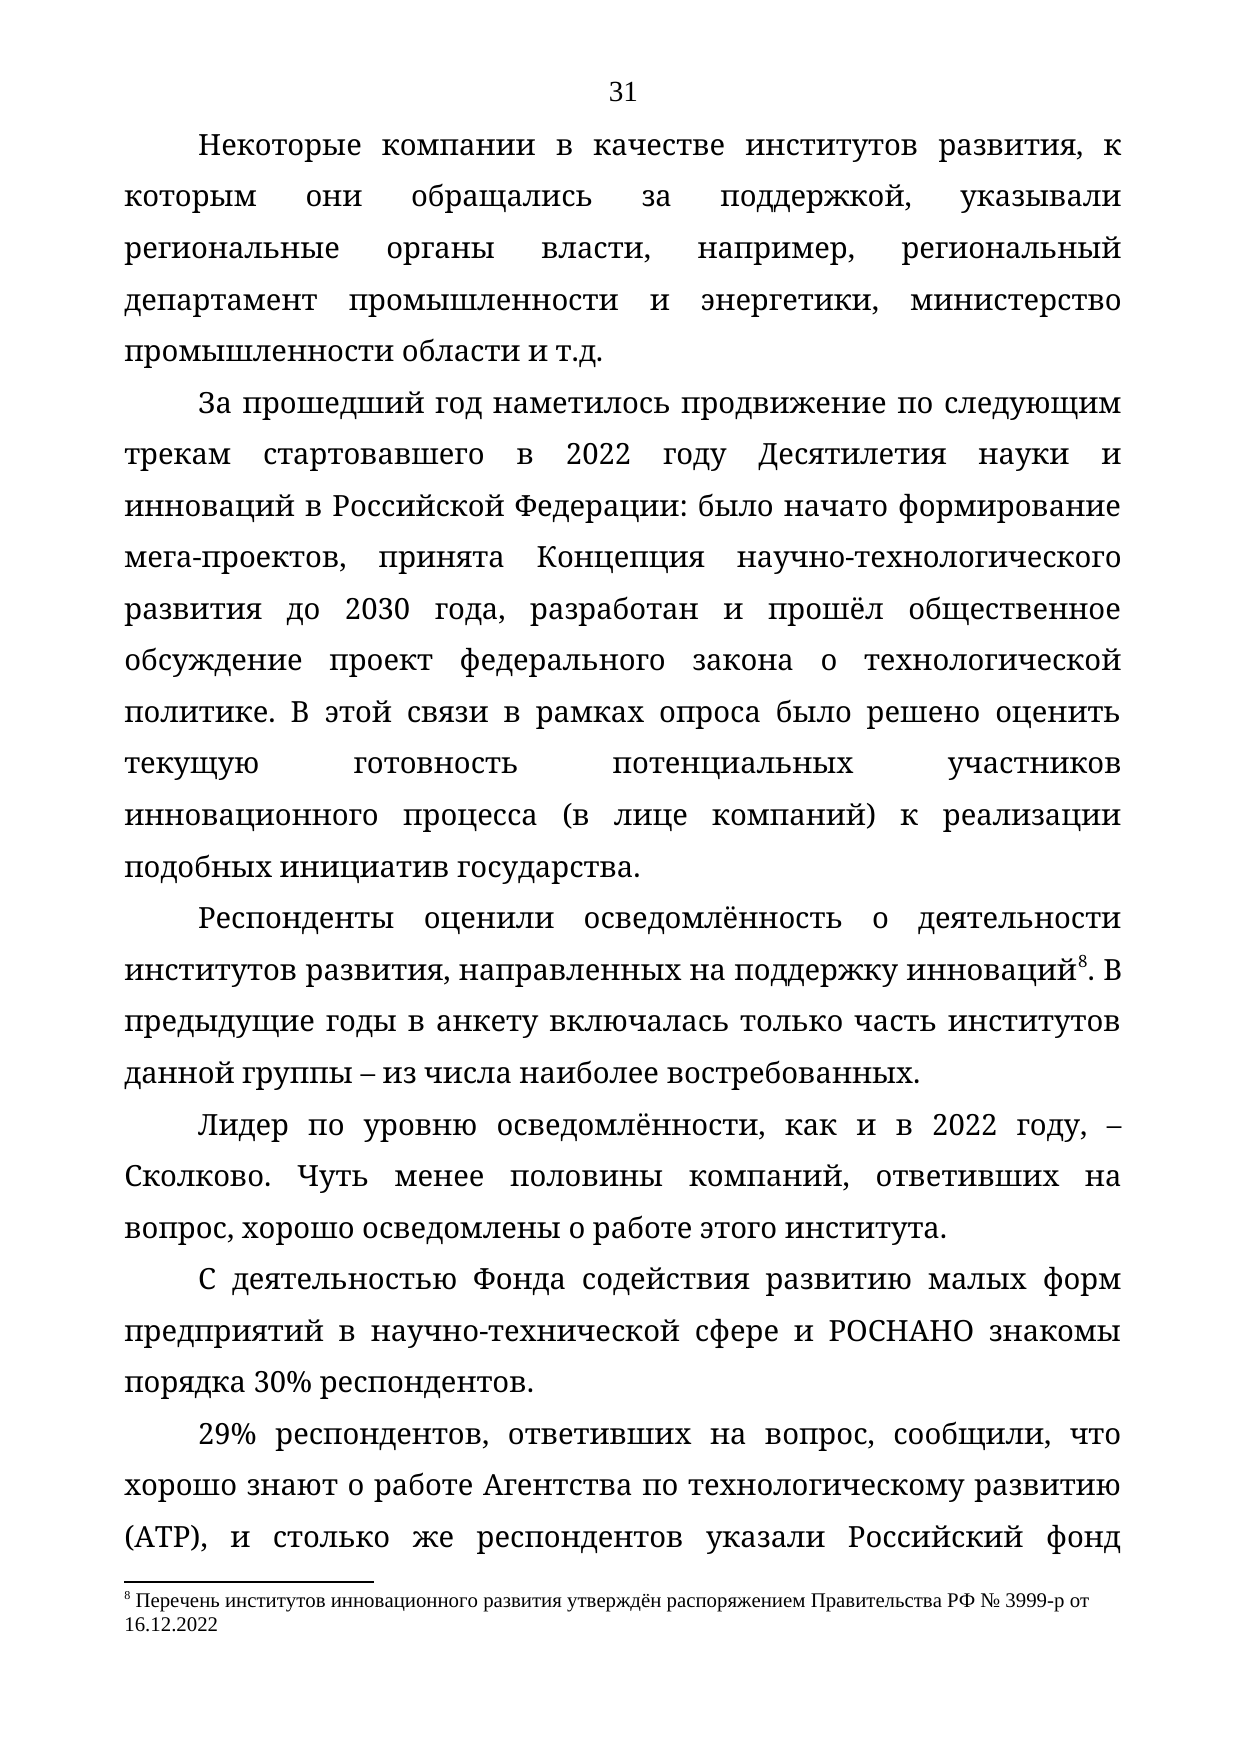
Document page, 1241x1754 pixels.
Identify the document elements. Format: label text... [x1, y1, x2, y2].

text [124, 1413, 1122, 1556]
text Лидер по уровню осведомлённости, как и в 2022 году, – Сколково. Чуть менее половины компаний, ответивших на вопрос, хорошо осведомлены о работе этого института. [124, 1104, 1122, 1247]
text Респонденты оценили осведомлённость о деятельности институтов развития, направленных на поддержку инноваций. В предыдущие годы в анкету включалась только часть институтов данной группы – из числа наиболее востребованных. [124, 897, 1122, 1092]
text За прошедший год наметилось продвижение по следующим трекам стартовавшего в 2022 году Десятилетия науки и инноваций в Российской Федерации: было начато формирование мега-проектов, принята Концепция научно-технологического развития до 2030 года, разработан и прошёл общественное обсуждение проект федерального закона о технологической политике. В этой связи в рамках опроса было решено оценить текущую готовность потенциальных участников инновационного процесса (в лице компаний) к реализации подобных инициатив государства. [124, 382, 1122, 886]
text С деятельностью Фонда содействия развитию малых форм предприятий в научно-технической сфере и РОСНАНО знакомы порядка 30% респондентов. [124, 1258, 1122, 1401]
text Некоторые компании в качестве институтов развития, к которым они обращались за поддержкой, указывали региональные органы власти, например, региональный департамент промышленности и энергетики, министерство промышленности области и т.д. [124, 124, 1122, 370]
